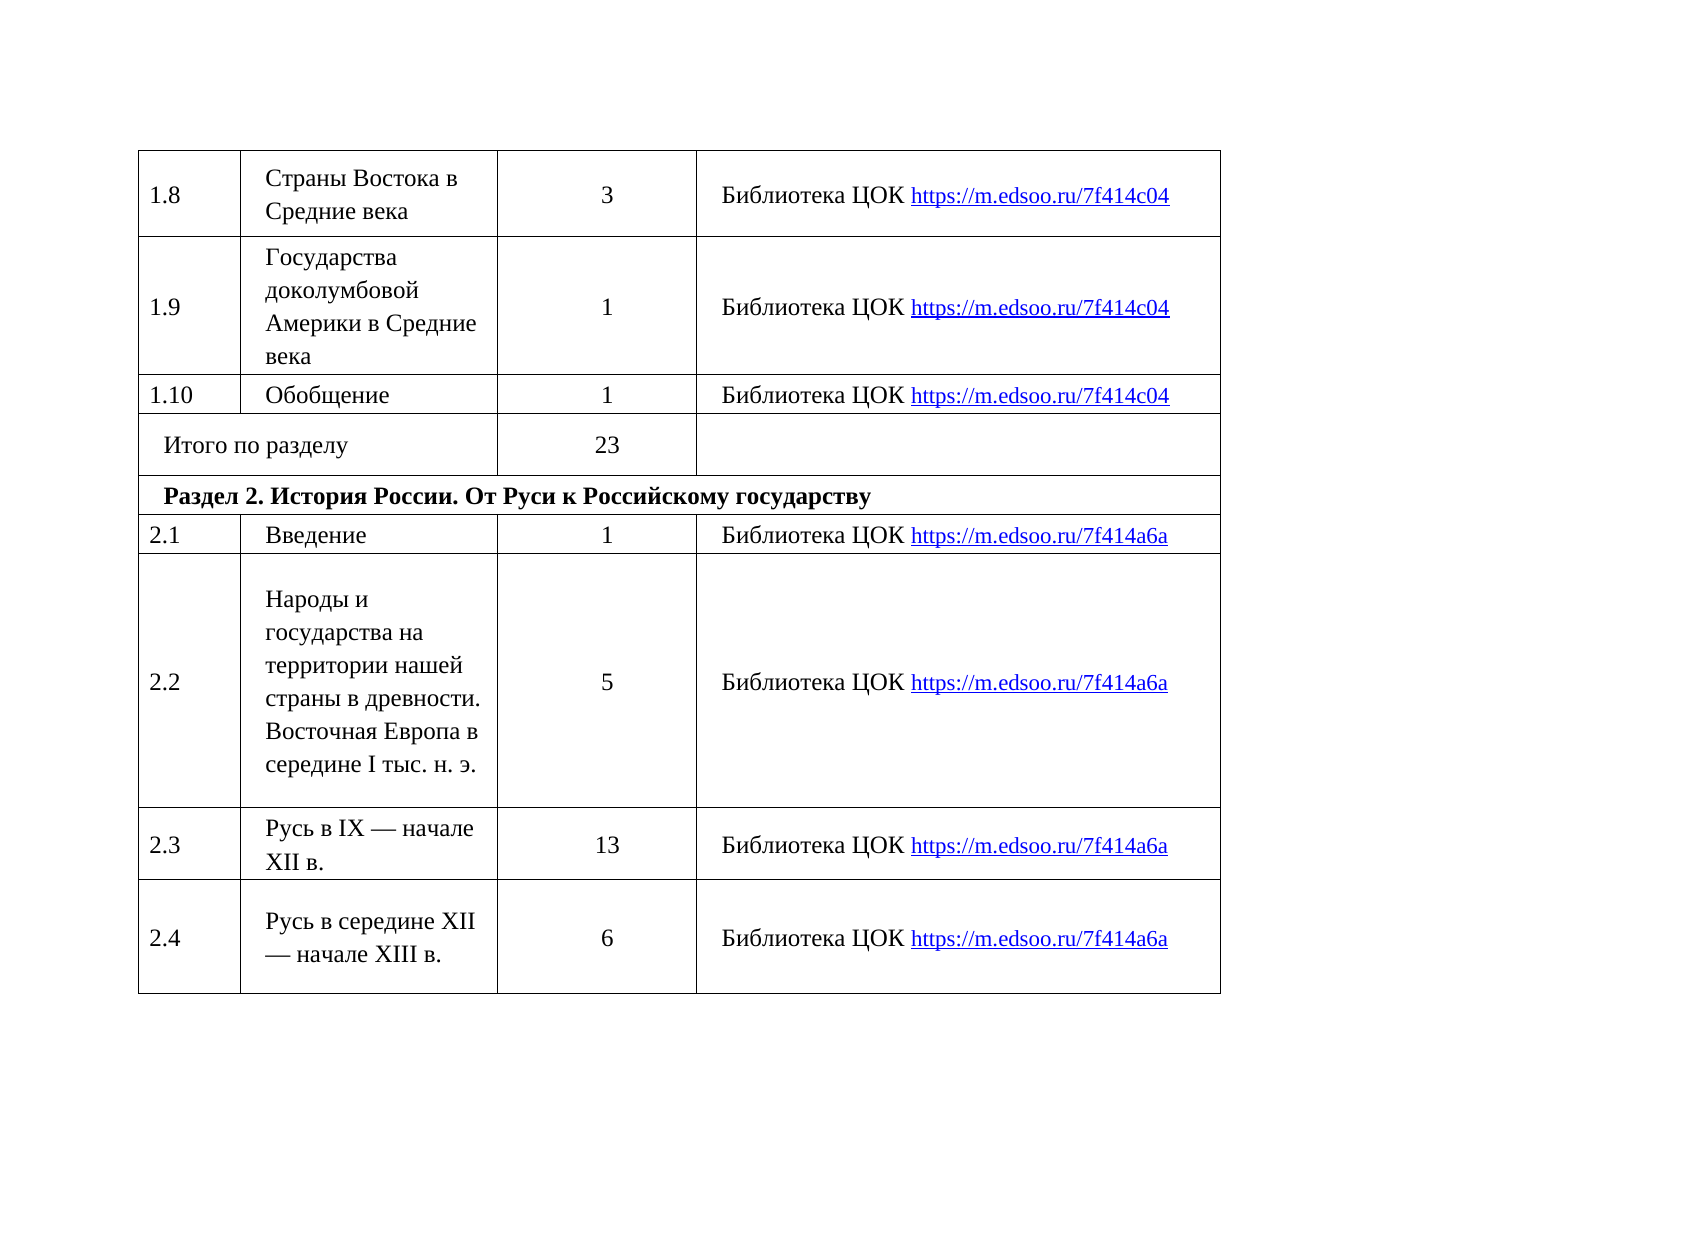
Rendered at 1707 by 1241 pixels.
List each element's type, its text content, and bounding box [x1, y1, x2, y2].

table_cell Библиотека ЦОК https://m.edsoo.ru/7f414a6a [697, 515, 1220, 553]
table_cell Введение [241, 515, 497, 553]
table_cell Раздел 2. История России. От Руси к Российскому государству [139, 476, 1220, 514]
table_cell 1 [498, 515, 696, 553]
table_cell 1.8 [139, 151, 240, 236]
table_cell Страны Востока в Средние века [241, 151, 497, 236]
table_cell 2.2 [139, 554, 240, 807]
table_cell Библиотека ЦОК https://m.edsoo.ru/7f414c04 [697, 375, 1220, 413]
table_cell Библиотека ЦОК https://m.edsoo.ru/7f414a6a [697, 554, 1220, 807]
table_cell 3 [498, 151, 696, 236]
table_cell 2.3 [139, 808, 240, 879]
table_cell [697, 151, 1220, 236]
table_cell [697, 808, 1220, 879]
table_cell Обобщение [241, 375, 497, 413]
table_cell Народы и государства на территории нашей страны в древности. Восточная Европа в середине I тыс. н. э. [241, 554, 497, 807]
table_cell [697, 414, 1220, 475]
table_cell 1 [498, 237, 696, 374]
table_cell Государства доколумбовой Америки в Средние века [241, 237, 497, 374]
table_cell Итого по разделу [139, 414, 497, 475]
table_cell Русь в IX — начале XII в. [241, 808, 497, 879]
table_cell 1 [498, 375, 696, 413]
table_cell 2.4 [139, 880, 240, 993]
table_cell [697, 880, 1220, 993]
table_cell 13 [498, 808, 696, 879]
table_cell 1.10 [139, 375, 240, 413]
table_cell 23 [498, 414, 696, 475]
table_cell 1.9 [139, 237, 240, 374]
table_cell 2.1 [139, 515, 240, 553]
table_cell 5 [498, 554, 696, 807]
table_cell Русь в середине XII — начале XIII в. [241, 880, 497, 993]
table_cell 6 [498, 880, 696, 993]
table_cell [697, 237, 1220, 374]
